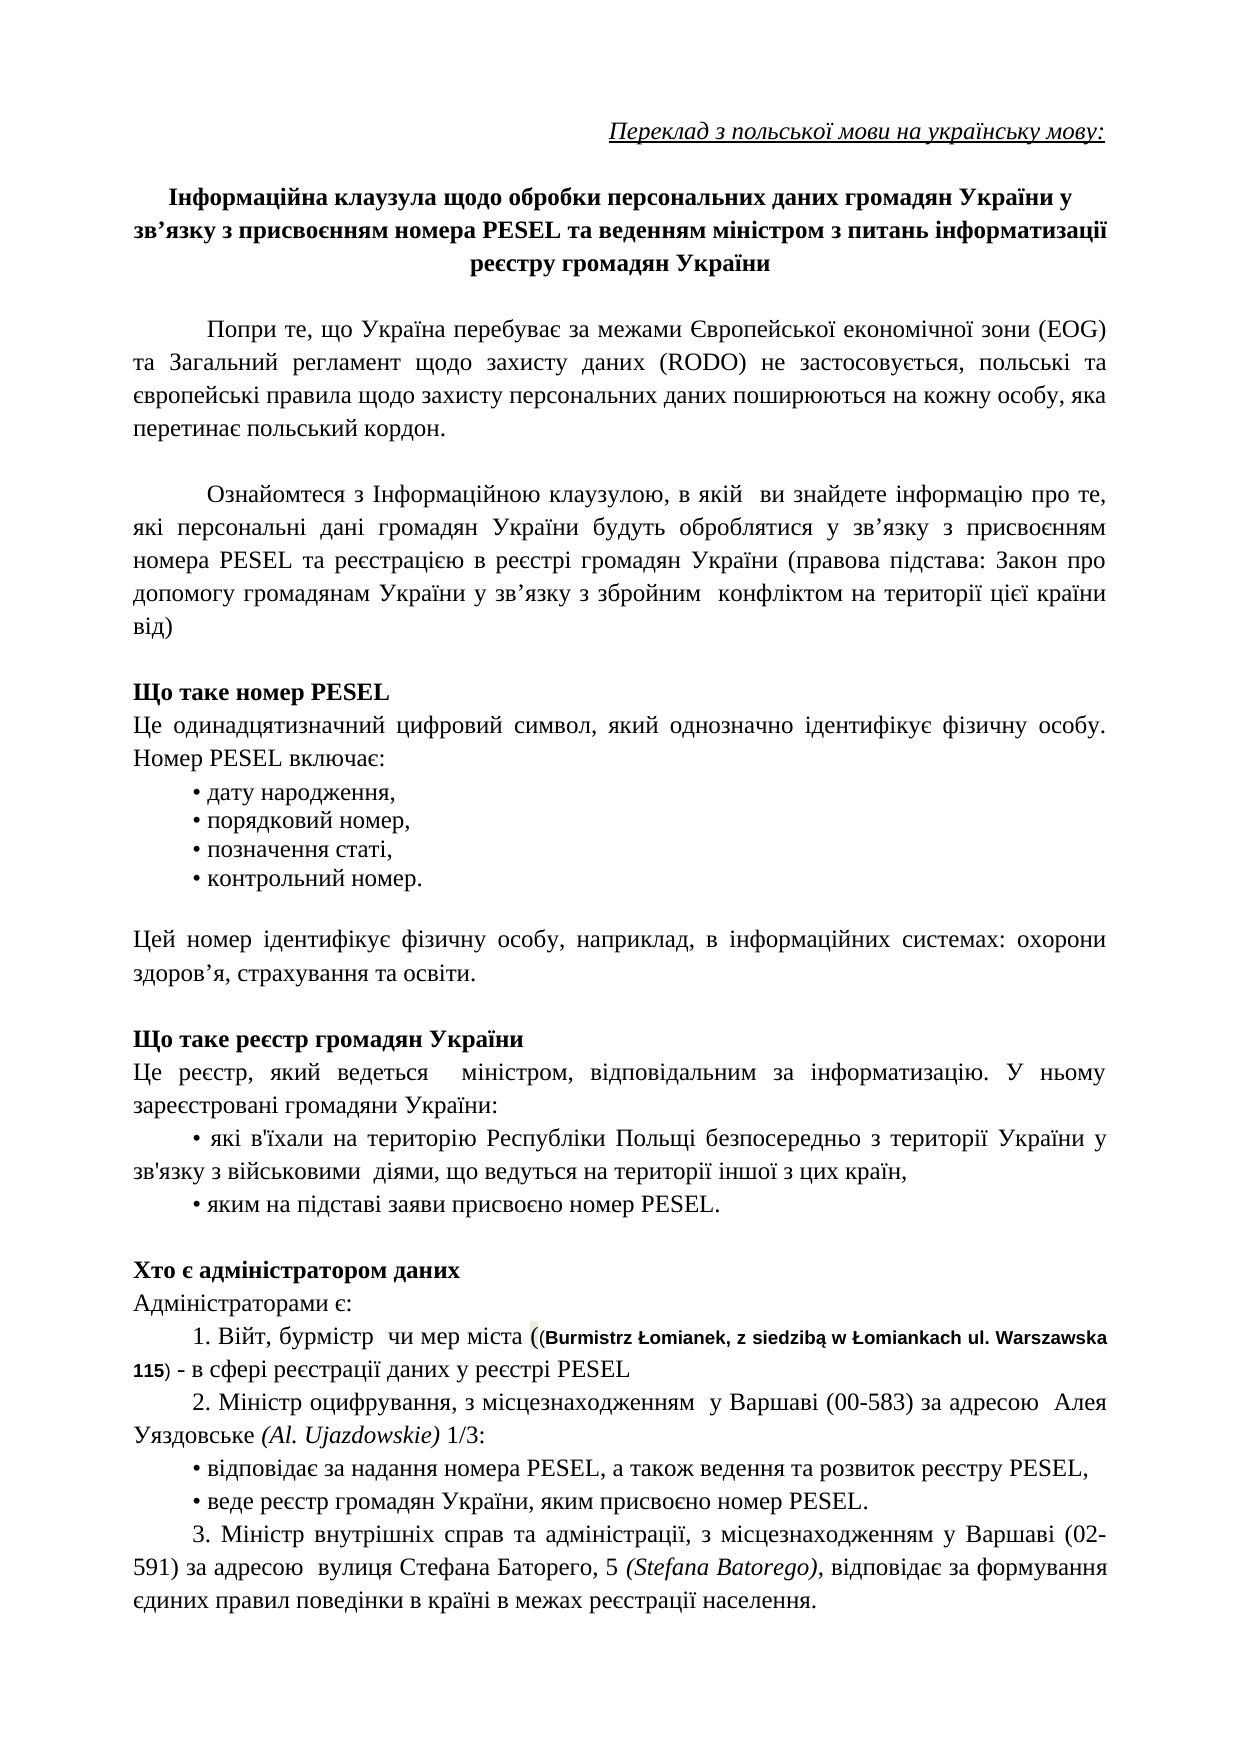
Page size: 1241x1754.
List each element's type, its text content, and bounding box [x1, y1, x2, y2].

text Ознайомтеся з Інформаційною клаузулою, в якій ви знайдете інформацію про те, які персональні дані громадян України будуть оброблятися у зв’язку з присвоєнням номера PESEL та реєстрацією в реєстрі громадян України (правова підстава: Закон про допомогу громадянам України у зв’язку з збройним конфліктом на території цієї країни від) [133, 479, 1107, 640]
text • дату народження, [133, 777, 1107, 805]
text Інформаційна клаузула щодо обробки персональних даних громадян України у зв’язку з присвоєнням номера PESEL та веденням міністром з питань інформатизації реєстру громадян України [133, 182, 1107, 277]
text • веде реєстр громадян України, яким присвоєно номер PESEL. [133, 1486, 1107, 1515]
text • контрольний номер. [133, 863, 1107, 892]
text Хто є адміністратором даних [133, 1255, 1107, 1283]
text Цей номер ідентифікує фізичну особу, наприклад, в інформаційних системах: охорони здоров’я, страхування та освіти. [133, 924, 1107, 986]
text • порядковий номер, [133, 805, 1107, 834]
text 3. Міністр внутрішніх справ та адміністрації, з місцезнаходженням у Варшаві (02-591) за адресою вулиця Стефана Баторего, 5 (Stefana Batorego), відповідає за формування єдиних правил поведінки в країні в межах реєстрації населення. [133, 1519, 1107, 1614]
text 1. Війт, бурмістр чи мер міста ((Burmistrz Łomianek, z siedzibą w Łomiankach ul. Warszawska 115) - в сфері реєстрації даних у реєстрі PESEL [133, 1321, 1107, 1383]
text • яким на підставі заяви присвоєно номер PESEL. [133, 1189, 1107, 1217]
text Що таке реєстр громадян України [133, 1024, 1107, 1052]
text • позначення статі, [133, 834, 1107, 863]
text • відповідає за надання номера PESEL, а також ведення та розвиток реєстру PESEL, [133, 1453, 1107, 1482]
text Це одинадцятизначний цифровий символ, який однозначно ідентифікує фізичну особу. Номер PESEL включає: [133, 711, 1107, 772]
text 2. Міністр оцифрування, з місцезнаходженням у Варшаві (00-583) за адресою Алея Уяздовське (Al. Ujazdowskie) 1/3: [133, 1387, 1107, 1449]
text Це реєстр, який ведеться міністром, відповідальним за інформатизацію. У ньому зареєстровані громадяни України: [133, 1057, 1107, 1118]
text Що таке номер PESEL [133, 677, 1107, 706]
text • які в'їхали на територію Республіки Польщі безпосередньо з території України у зв'язку з військовими діями, що ведуться на території іншої з цих країн, [133, 1123, 1107, 1184]
text Переклад з польської мови на українську мову: [133, 116, 1107, 145]
text Попри те, що Україна перебуває за межами Європейської економічної зони (EOG) та Загальний регламент щодо захисту даних (RODO) не застосовується, польські та європейські правила щодо захисту персональних даних поширюються на кожну особу, яка перетинає польський кордон. [133, 314, 1107, 442]
text Адміністраторами є: [133, 1288, 1107, 1317]
